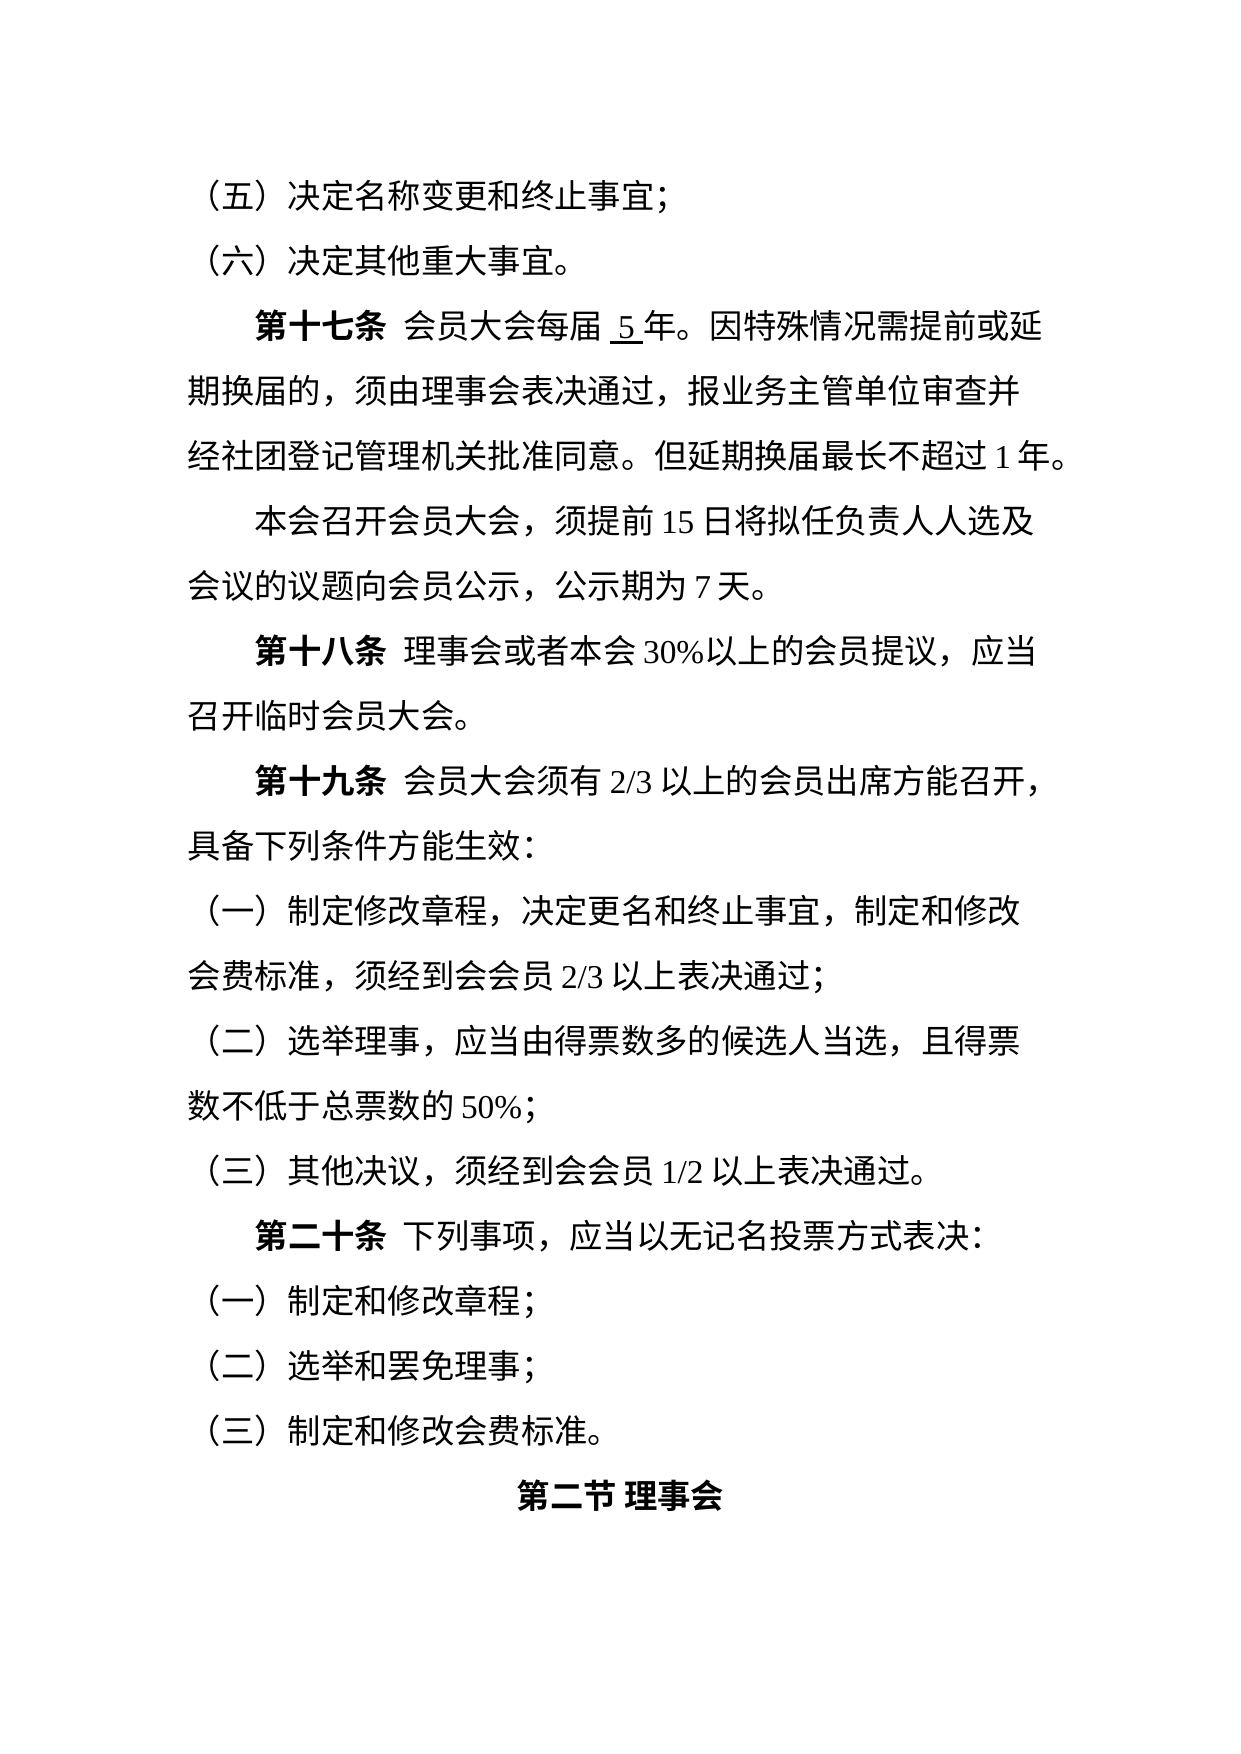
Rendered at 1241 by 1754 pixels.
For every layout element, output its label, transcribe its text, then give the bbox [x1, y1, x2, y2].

text （六）决定其他重大事宜。 [187, 227, 1053, 292]
text （三）其他决议，须经到会会员1/2以上表决通过。 [187, 1137, 1053, 1202]
text 第二十条 下列事项，应当以无记名投票方式表决： [187, 1202, 1053, 1267]
text 第十七条 会员大会每届 5 年。因特殊情况需提前或延期换届的，须由理事会表决通过，报业务主管单位审查并经社团登记管理机关批准同意。但延期换届最长不超过1年。 [187, 292, 1053, 487]
text （二）选举和罢免理事； [187, 1332, 1053, 1397]
text 第十九条 会员大会须有2/3以上的会员出席方能召开，具备下列条件方能生效： [187, 747, 1053, 877]
text （二）选举理事，应当由得票数多的候选人当选，且得票数不低于总票数的50%； [187, 1007, 1053, 1137]
text （三）制定和修改会费标准。 [187, 1397, 1053, 1462]
text （一）制定修改章程，决定更名和终止事宜，制定和修改会费标准，须经到会会员2/3以上表决通过； [187, 877, 1053, 1007]
text 第十八条 理事会或者本会30%以上的会员提议，应当召开临时会员大会。 [187, 617, 1053, 747]
text （五）决定名称变更和终止事宜； [187, 162, 1053, 227]
text （一）制定和修改章程； [187, 1267, 1053, 1332]
text 第二节 理事会 [187, 1462, 1053, 1527]
text 本会召开会员大会，须提前15日将拟任负责人人选及会议的议题向会员公示，公示期为7天。 [187, 487, 1053, 617]
